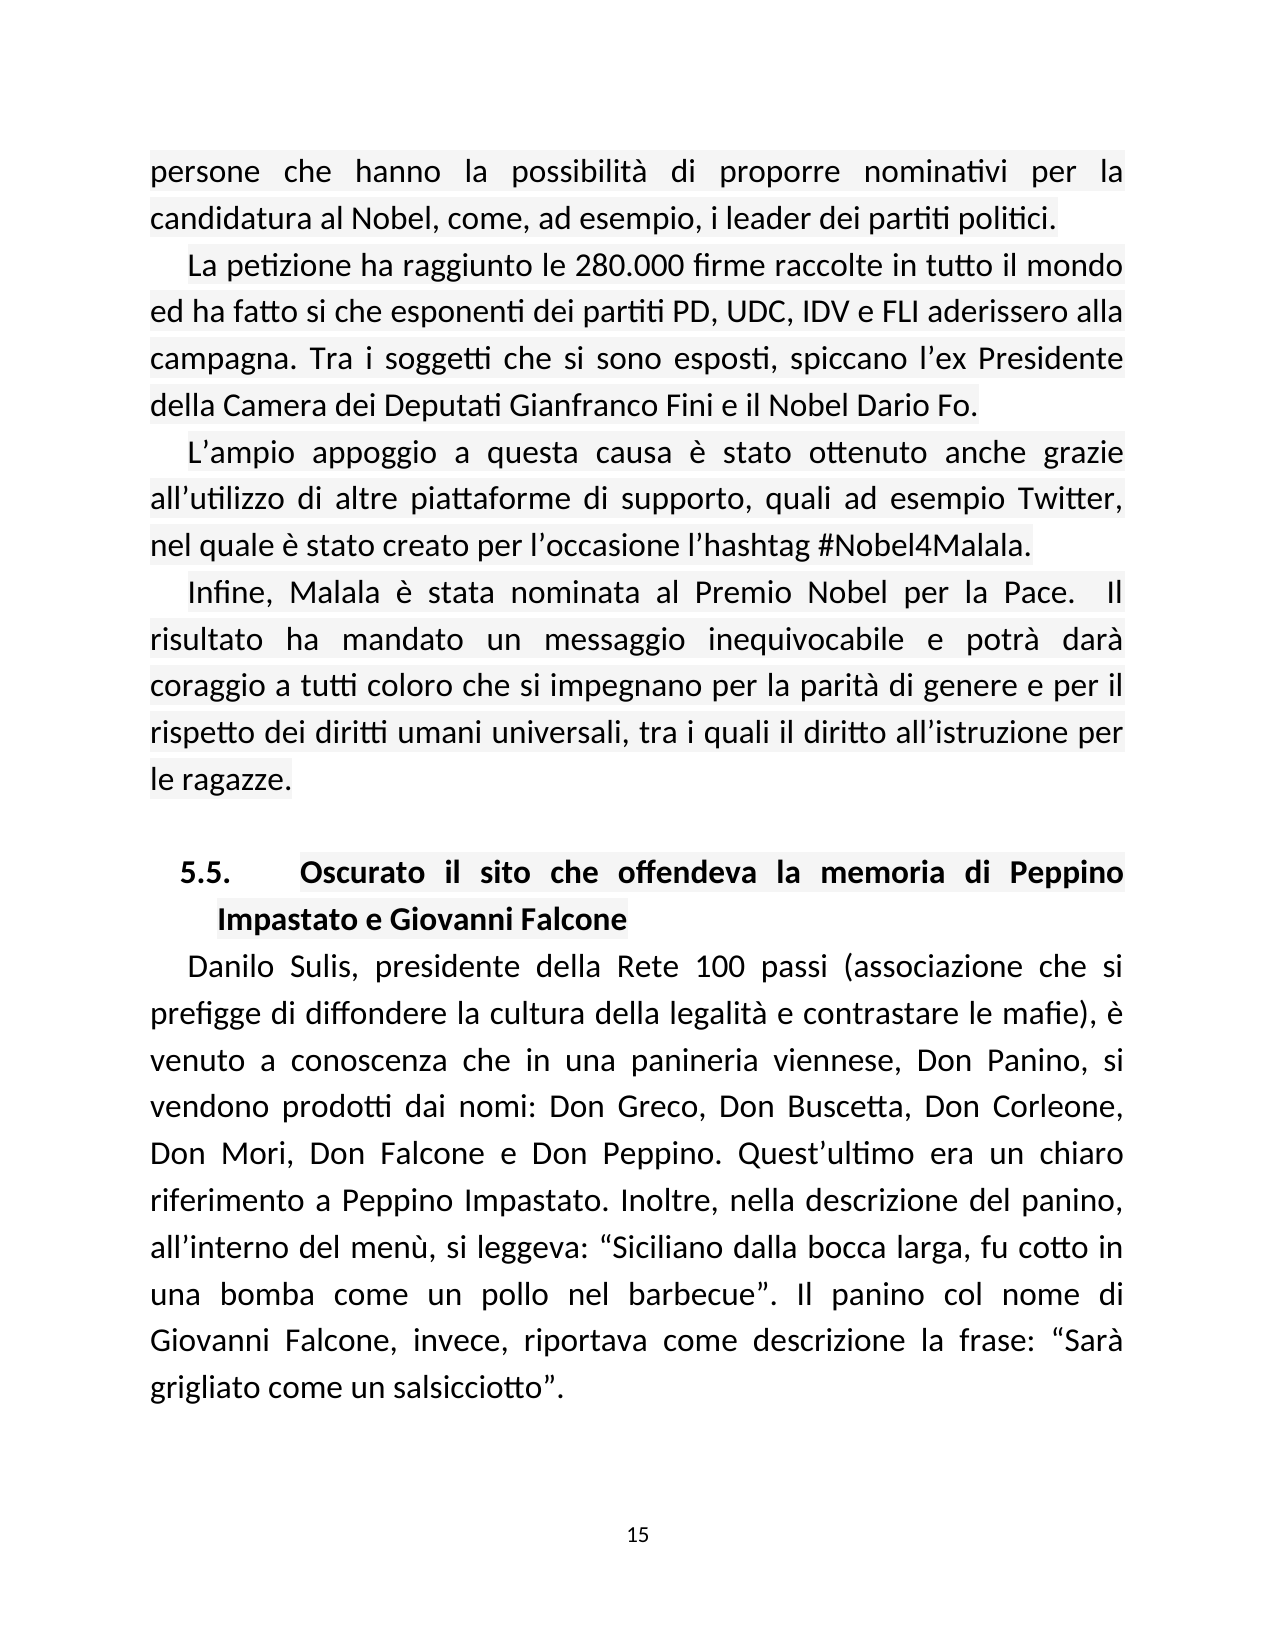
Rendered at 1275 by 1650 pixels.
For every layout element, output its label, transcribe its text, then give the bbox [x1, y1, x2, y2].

text Infine, Malala è stata nominata al Premio Nobel per la Pace. Il risultato ha mandato un messaggio inequivocabile e potrà darà coraggio a tutti coloro che si impegnano per la parità di genere e per il rispetto dei diritti umani universali, tra i quali il diritto all’istruzione per le ragazze. [150, 752, 1125, 799]
text L’ampio appoggio a questa causa è stato ottenuto anche grazie all’utilizzo di altre piattaforme di supporto, quali ad esempio Twitter, nel quale è stato creato per l’occasione l’hashtag #Nobel4Malala. [150, 431, 1125, 478]
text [150, 191, 1125, 237]
list Oscurato il sito che offendeva la memoria di Peppino Impastato e Giovanni Falcone [179, 852, 1125, 939]
text Infine, Malala è stata nominata al Premio Nobel per la Pace. Il risultato ha mandato un messaggio inequivocabile e potrà darà coraggio a tutti coloro che si impegnano per la parità di genere e per il rispetto dei diritti umani universali, tra i quali il diritto all’istruzione per le ragazze. [150, 571, 1125, 618]
text L’ampio appoggio a questa causa è stato ottenuto anche grazie all’utilizzo di altre piattaforme di supporto, quali ad esempio Twitter, nel quale è stato creato per l’occasione l’hashtag #Nobel4Malala. [150, 518, 1125, 565]
text Danilo Sulis, presidente della Rete 100 passi (associazione che si prefigge di diffondere la cultura della legalità e contrastare le mafie), è venuto a conoscenza che in una panineria viennese, Don Panino, si vendono prodotti dai nomi: Don Greco, Don Buscetta, Don Corleone, Don Mori, Don Falcone e Don Peppino. Quest’ultimo era un chiaro riferimento a Peppino Impastato. Inoltre, nella descrizione del panino, all’interno del menù, si leggeva: “Siciliano dalla bocca larga, fu cotto in una bomba come un pollo nel barbecue”. Il panino col nome di Giovanni Falcone, invece, riportava come descrizione la frase: “Sarà grigliato come un salsicciotto”. [150, 945, 1125, 1407]
text La petizione ha raggiunto le 280.000 firme raccolte in tutto il mondo ed ha fatto si che esponenti dei partiti PD, UDC, IDV e FLI aderissero alla campagna. Tra i soggetti che si sono esposti, spiccano l’ex Presidente della Camera dei Deputati Gianfranco Fini e il Nobel Dario Fo. [150, 243, 1125, 290]
text La petizione ha raggiunto le 280.000 firme raccolte in tutto il mondo ed ha fatto si che esponenti dei partiti PD, UDC, IDV e FLI aderissero alla campagna. Tra i soggetti che si sono esposti, spiccano l’ex Presidente della Camera dei Deputati Gianfranco Fini e il Nobel Dario Fo. [150, 378, 1125, 424]
